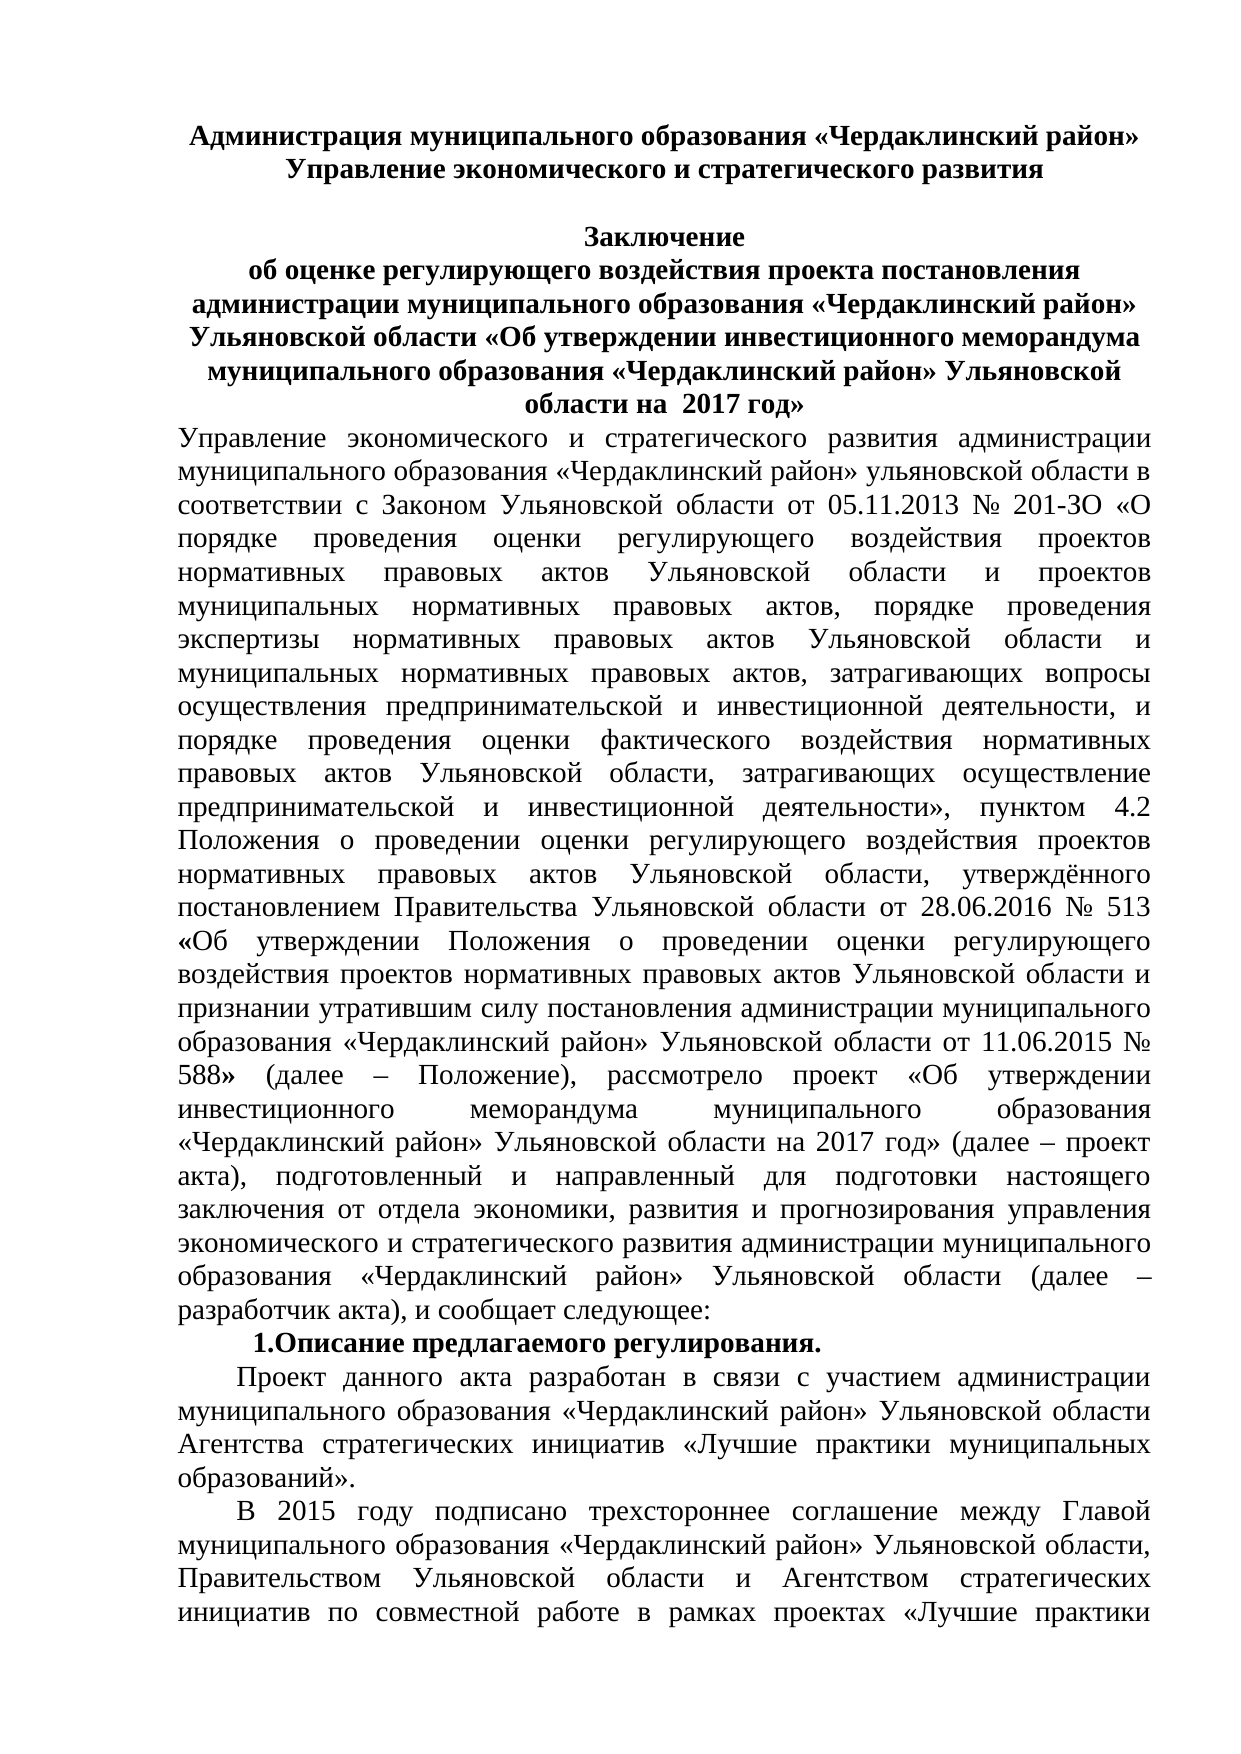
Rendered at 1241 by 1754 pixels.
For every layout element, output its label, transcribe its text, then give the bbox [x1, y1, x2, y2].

text Заключение [177, 219, 1152, 252]
text об оценке регулирующего воздействия проекта постановления администрации муниципального образования «Чердаклинский район» Ульяновской области «Об утверждении инвестиционного меморандума муниципального образования «Чердаклинский район» Ульяновской области на 2017 год» [177, 252, 1152, 420]
text Администрация муниципального образования «Чердаклинский район» [177, 118, 1152, 152]
list Проект данного акта разработан в связи с участием администрации муниципального образования «Чердаклинский район» Ульяновской области Агентства стратегических инициатив «Лучшие практики муниципальных образований». [177, 1359, 1152, 1493]
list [177, 1493, 1152, 1627]
text Управление экономического и стратегического развития [177, 152, 1152, 185]
text Управление экономического и стратегического развития администрации муниципального образования «Чердаклинский район» ульяновской области в соответствии с Законом Ульяновской области от 05.11.2013 № 201-ЗО «О порядке проведения оценки регулирующего воздействия проектов нормативных правовых актов Ульяновской области и проектов муниципальных нормативных правовых актов, порядке проведения экспертизы нормативных правовых актов Ульяновской области и муниципальных нормативных правовых актов, затрагивающих вопросы осуществления предпринимательской и инвестиционной деятельности, и порядке проведения оценки фактического воздействия нормативных правовых актов Ульяновской области, затрагивающих осуществление предпринимательской и инвестиционной деятельности», пунктом 4.2 Положения о проведении оценки регулирующего воздействия проектов нормативных правовых актов Ульяновской области, утверждённого постановлением Правительства Ульяновской области от 28.06.2016 № 513 «Об утверждении Положения о проведении оценки регулирующего воздействия проектов нормативных правовых актов Ульяновской области и признании утратившим силу постановления администрации муниципального образования «Чердаклинский район» Ульяновской области от 11.06.2015 № 588» (далее – Положение), рассмотрело проект «Об утверждении инвестиционного меморандума муниципального образования «Чердаклинский район» Ульяновской области на 2017 год» (далее – проект акта), подготовленный и направленный для подготовки настоящего заключения от отдела экономики, развития и прогнозирования управления экономического и стратегического развития администрации муниципального образования «Чердаклинский район» Ульяновской области (далее – разработчик акта), и сообщает следующее: [177, 420, 1152, 1326]
text 1.Описание предлагаемого регулирования. [177, 1326, 1152, 1359]
